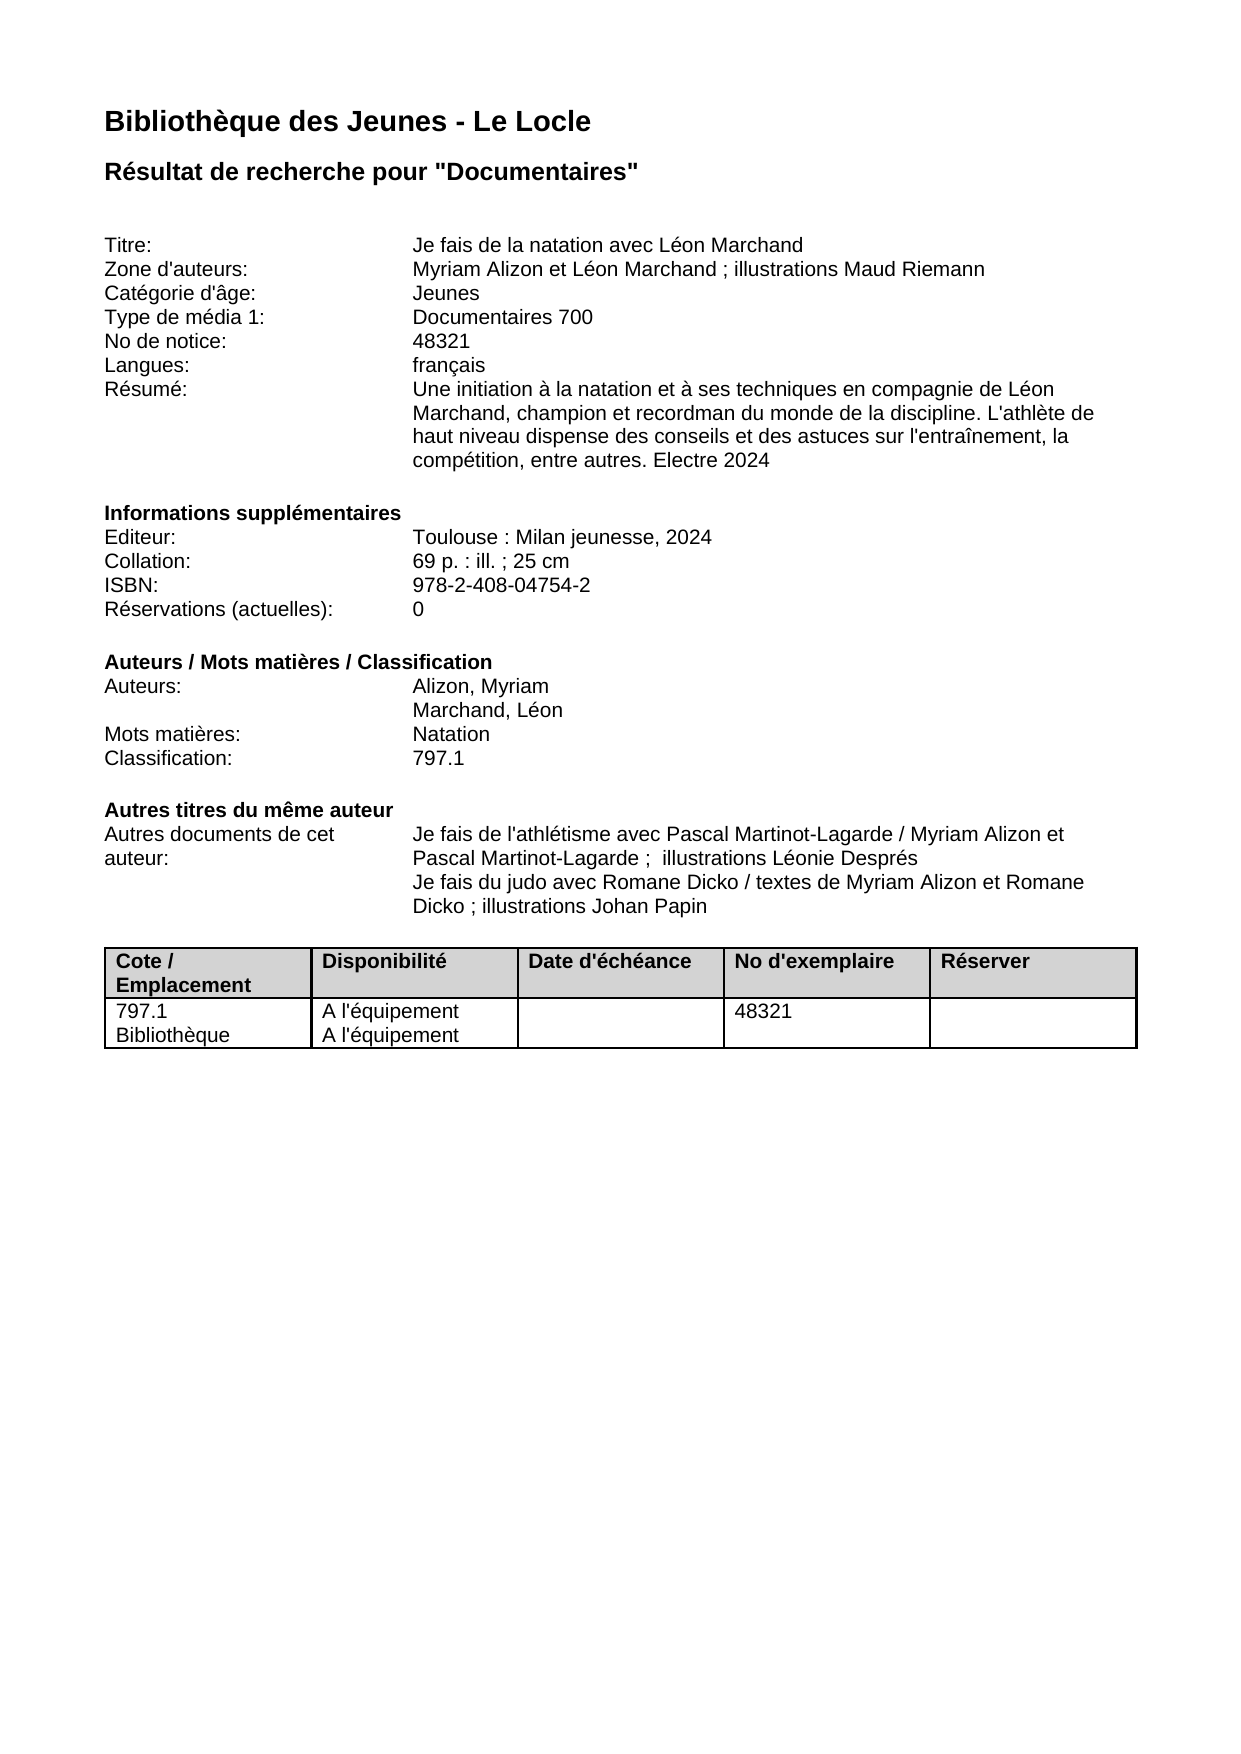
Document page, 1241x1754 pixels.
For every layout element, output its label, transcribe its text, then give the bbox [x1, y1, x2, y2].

table_header No d'exemplaire [725, 949, 929, 997]
table_cell Classification: [104, 745, 412, 769]
text Bibliothèque des Jeunes - Le Locle [104, 104, 1136, 138]
table_cell 0 [413, 597, 1133, 621]
table_header Informations supplémentaires [104, 501, 1133, 525]
table_cell 48321 [413, 329, 1133, 352]
table_cell Type de média 1: [104, 305, 412, 328]
table_header Réserver [931, 949, 1135, 997]
table_cell [519, 999, 723, 1047]
table_cell 978-2-408-04754-2 [413, 573, 1133, 597]
table_header Date d'échéance [519, 949, 723, 997]
table_cell Collation: [104, 549, 412, 573]
table_cell ISBN: [104, 573, 412, 597]
table_header Autres titres du même auteur [104, 798, 1133, 822]
table_cell 797.1 [413, 745, 1133, 769]
text Résultat de recherche pour "Documentaires" [104, 156, 1136, 185]
table_cell Une initiation à la natation et à ses techniques en compagnie de Léon Marchand, champion et recordman du monde de la discipline. L'athlète de haut niveau dispense des conseils et des astuces sur l'entraînement, la compétition, entre autres. Electre 2024 [413, 376, 1133, 472]
table_cell Langues: [104, 353, 412, 376]
table_cell No de notice: [104, 329, 412, 352]
table_cell 48321 [725, 999, 929, 1047]
table_header Je fais de la natation avec Léon Marchand [413, 233, 1133, 257]
table_cell Alizon, Myriam Marchand, Léon [413, 674, 1133, 721]
table_cell Catégorie d'âge: [104, 281, 412, 304]
table_cell Mots matières: [104, 721, 412, 745]
table_header Disponibilité [313, 949, 517, 997]
table_cell Myriam Alizon et Léon Marchand ; illustrations Maud Riemann [413, 257, 1133, 281]
table_cell Autres documents de cet auteur: [104, 822, 412, 918]
table_cell Auteurs: [104, 674, 412, 721]
table_cell Editeur: [104, 525, 412, 549]
table_cell 797.1 Bibliothèque [106, 999, 310, 1047]
table_cell Documentaires 700 [413, 305, 1133, 328]
table_cell A l'équipement A l'équipement [313, 999, 517, 1047]
table_cell [931, 999, 1135, 1047]
table_cell Je fais de l'athlétisme avec Pascal Martinot-Lagarde / Myriam Alizon et Pascal Martinot-Lagarde ; illustrations Léonie Després Je fais du judo avec Romane Dicko / textes de Myriam Alizon et Romane Dicko ; illustrations Johan Papin [413, 822, 1133, 918]
table_cell Résumé: [104, 376, 412, 472]
table_header Cote / Emplacement [106, 949, 310, 997]
table_cell 69 p. : ill. ; 25 cm [413, 549, 1133, 573]
table_cell Zone d'auteurs: [104, 257, 412, 281]
table_cell Réservations (actuelles): [104, 597, 412, 621]
table_cell français [413, 353, 1133, 376]
table_cell Jeunes [413, 281, 1133, 304]
table_header Auteurs / Mots matières / Classification [104, 650, 1133, 673]
table_cell Natation [413, 721, 1133, 745]
table_cell Toulouse : Milan jeunesse, 2024 [413, 525, 1133, 549]
table_header Titre: [104, 233, 412, 257]
